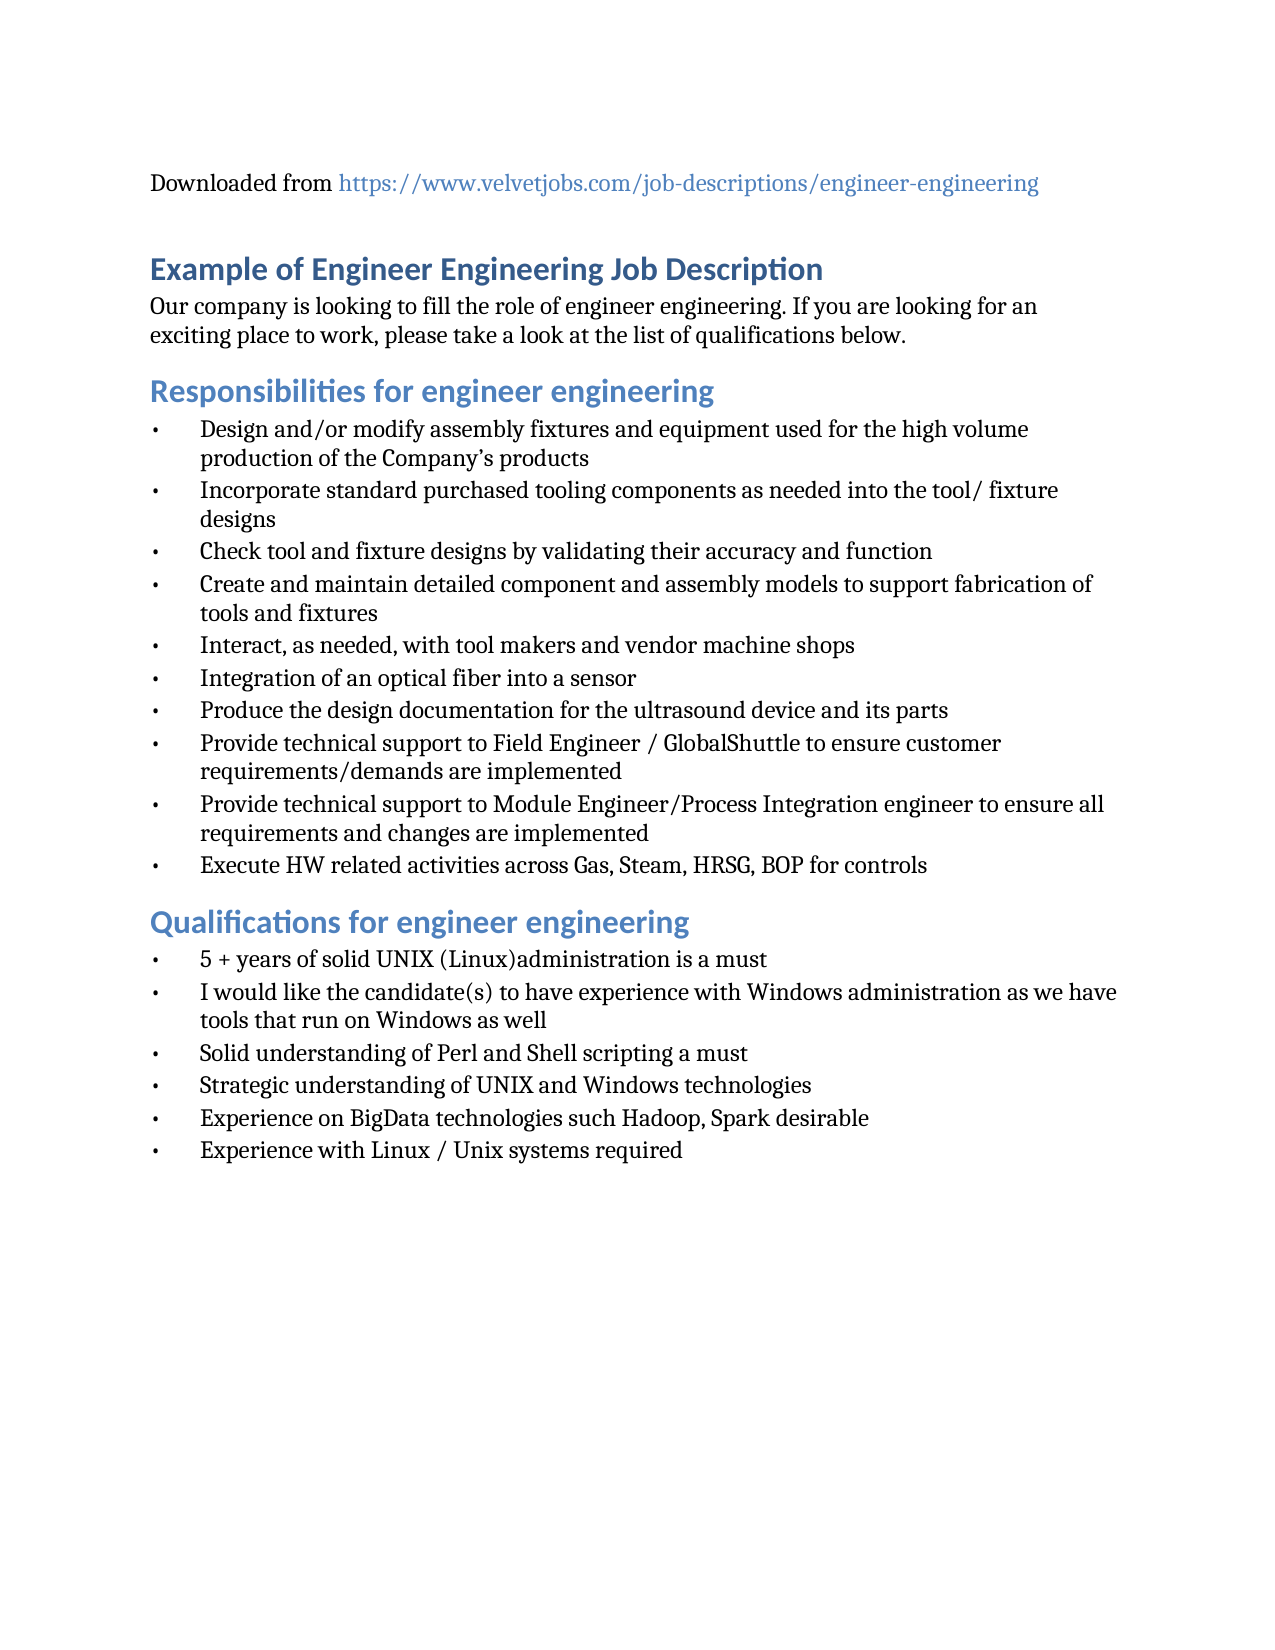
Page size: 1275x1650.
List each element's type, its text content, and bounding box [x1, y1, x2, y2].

text Downloaded from https://www.velvetjobs.com/job-descriptions/engineer-engineering [150, 169, 1125, 197]
list I would like the candidate(s) to have experience with Windows administration as we have tools that run on Windows as well [150, 978, 1125, 1035]
list Strategic understanding of UNIX and Windows technologies [150, 1071, 1125, 1100]
list Experience with Linux / Unix systems required [150, 1136, 1125, 1165]
list Incorporate standard purchased tooling components as needed into the tool/ fixture designs [150, 476, 1125, 533]
list Check tool and fixture designs by validating their accuracy and function [150, 537, 1125, 566]
list Execute HW related activities across Gas, Steam, HRSG, BOP for controls [150, 851, 1125, 880]
subtitle Qualifications for engineer engineering [150, 901, 1125, 941]
list Solid understanding of Perl and Shell scripting a must [150, 1039, 1125, 1068]
list Create and maintain detailed component and assembly models to support fabrication of tools and fixtures [150, 570, 1125, 627]
list Produce the design documentation for the ultrasound device and its parts [150, 696, 1125, 725]
subtitle Responsibilities for engineer engineering [150, 370, 1125, 411]
subtitle Example of Engineer Engineering Job Description [150, 247, 1125, 288]
text Our company is looking to fill the role of engineer engineering. If you are looking for an exciting place to work, please take a look at the list of qualifications below. [150, 292, 1125, 349]
list Provide technical support to Field Engineer / GlobalShuttle to ensure customer requirements/demands are implemented [150, 728, 1125, 786]
list Interact, as needed, with tool makers and vendor machine shops [150, 631, 1125, 660]
list Design and/or modify assembly fixtures and equipment used for the high volume production of the Company’s products [150, 415, 1125, 472]
list Provide technical support to Module Engineer/Process Integration engineer to ensure all requirements and changes are implemented [150, 790, 1125, 847]
list Experience on BigData technologies such Hadoop, Spark desirable [150, 1104, 1125, 1133]
list 5 + years of solid UNIX (Linux)administration is a must [150, 945, 1125, 974]
list Integration of an optical fiber into a sensor [150, 663, 1125, 692]
